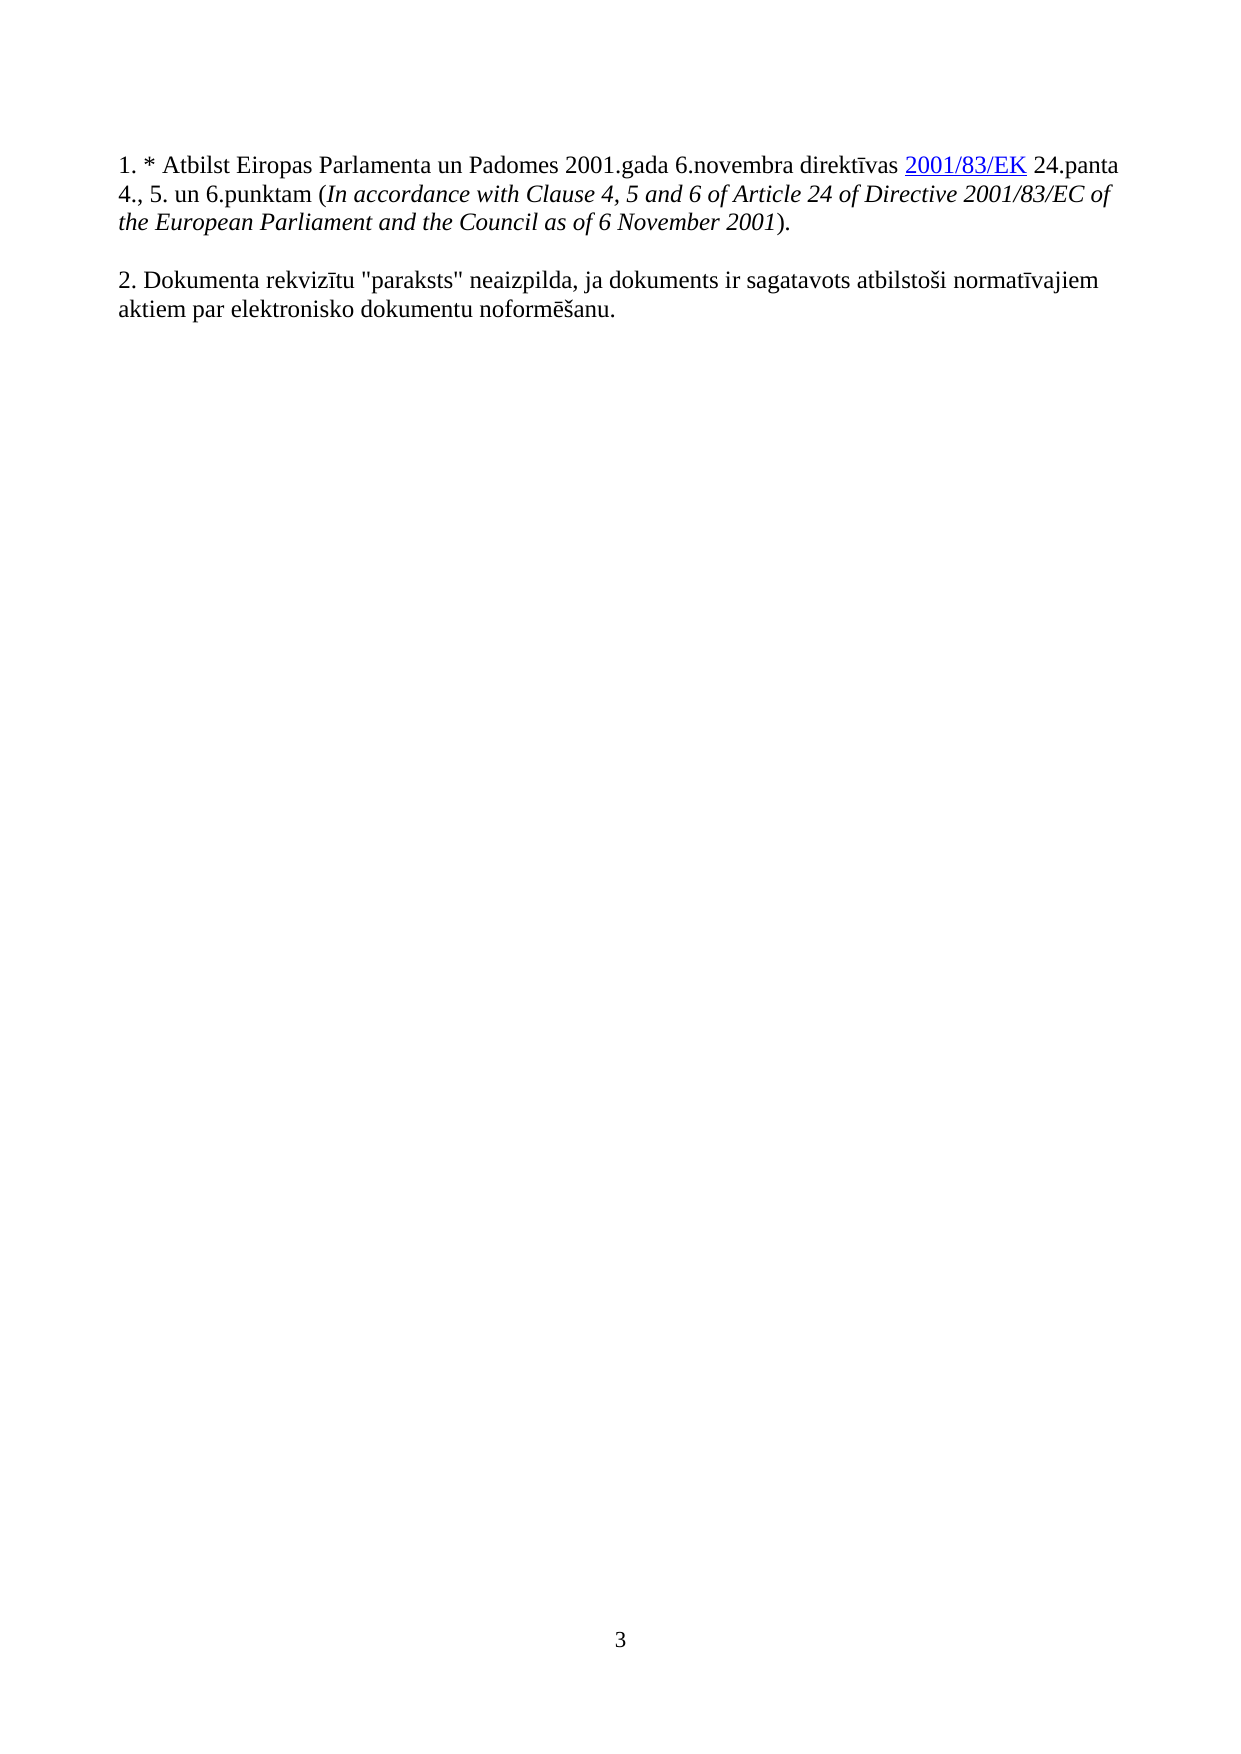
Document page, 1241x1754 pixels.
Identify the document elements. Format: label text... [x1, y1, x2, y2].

text 2. Dokumenta rekvizītu "paraksts" neaizpilda, ja dokuments ir sagatavots atbilstoši normatīvajiem aktiem par elektronisko dokumentu noformēšanu. [118, 265, 1122, 323]
text 1. * Atbilst Eiropas Parlamenta un Padomes 2001.gada 6.novembra direktīvas 2001/83/EK 24.panta 4., 5. un 6.punktam (In accordance with Clause 4, 5 and 6 of Article 24 of Directive 2001/83/EC of the European Parliament and the Council as of 6 November 2001). [118, 150, 1122, 236]
